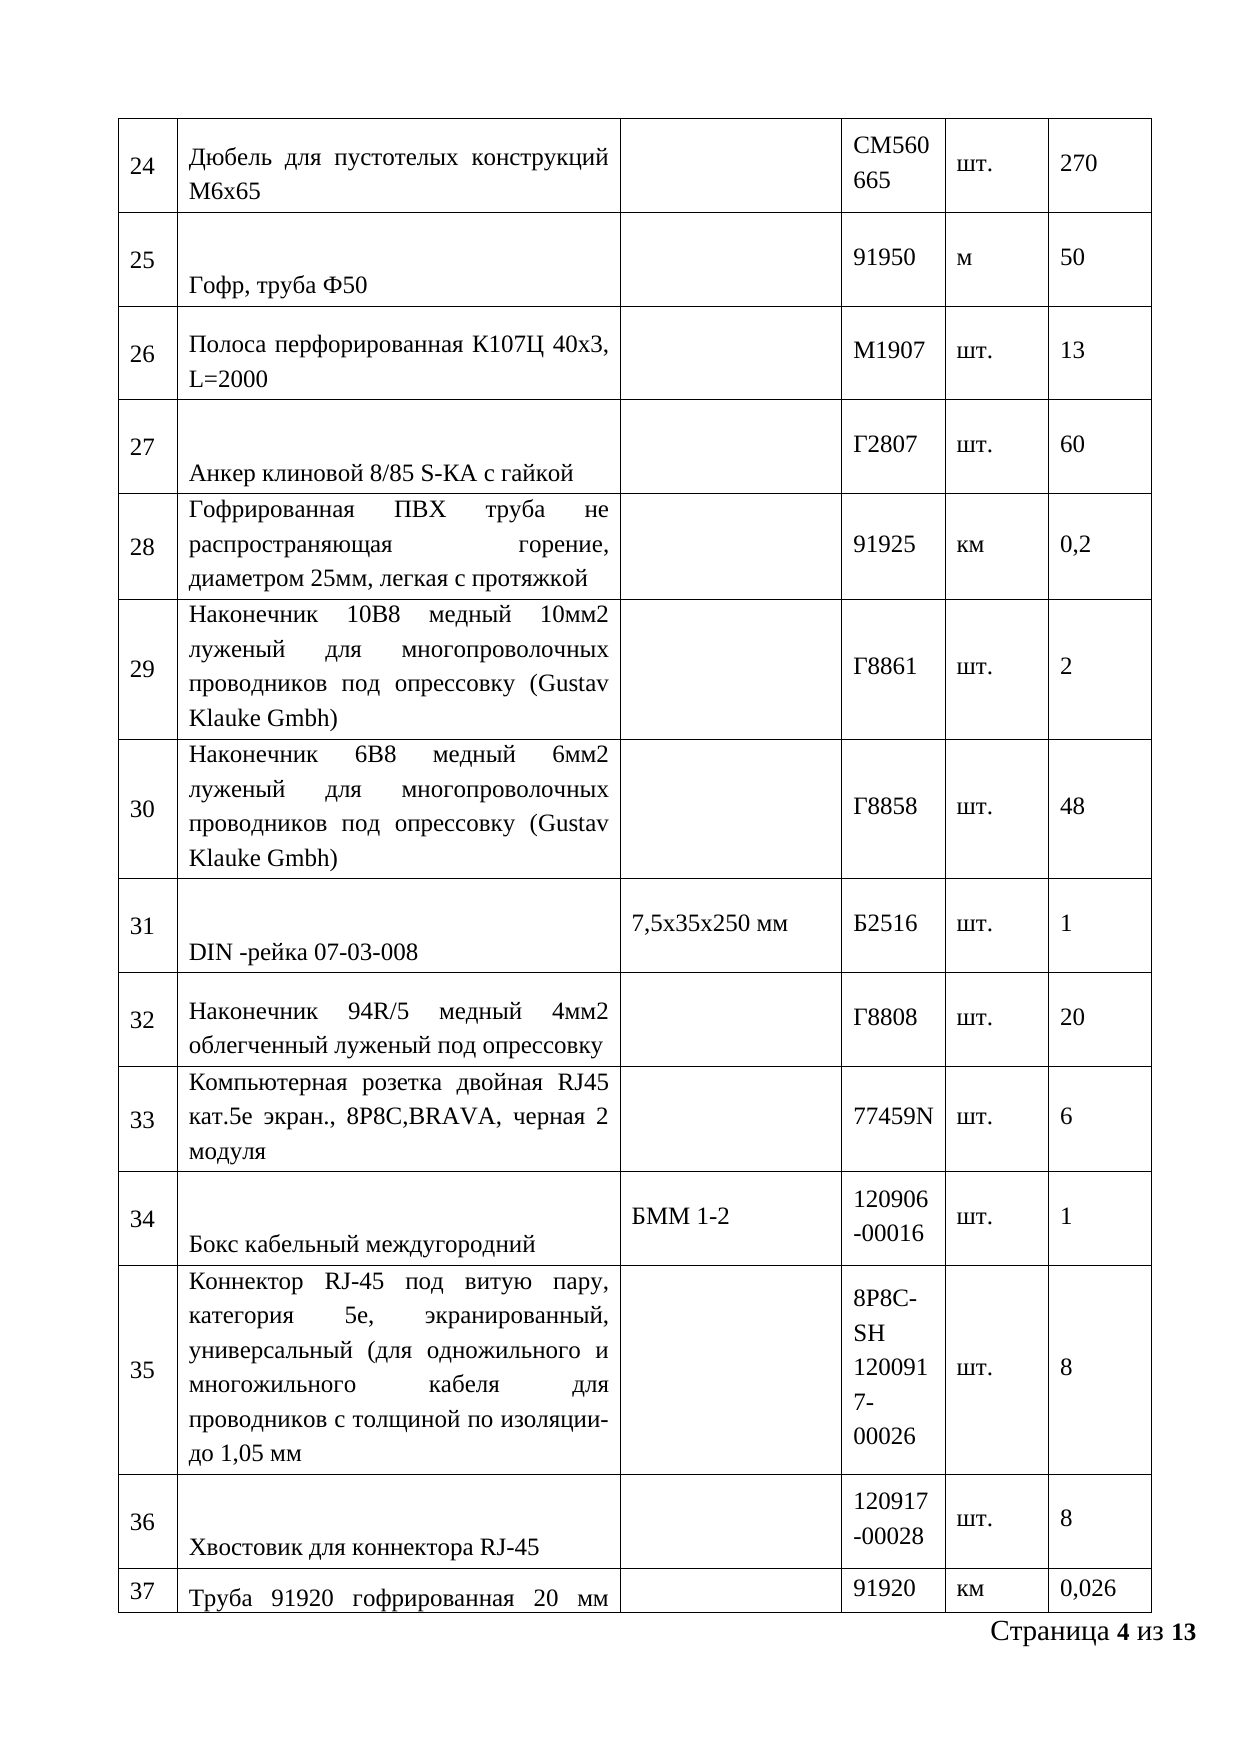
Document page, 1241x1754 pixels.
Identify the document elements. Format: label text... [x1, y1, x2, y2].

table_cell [178, 1569, 620, 1612]
table_cell 24 [119, 119, 177, 212]
table_cell 32 [119, 973, 177, 1066]
table_cell Гофрированная ПВХ труба не распространяющая горение, диаметром 25мм, легкая с протяжкой [178, 494, 620, 598]
table_cell шт. [946, 879, 1048, 972]
table_cell Дюбель для пустотелых конструкций М6х65 [178, 119, 620, 212]
table_cell км [946, 494, 1048, 598]
table_cell 0,026 [1049, 1569, 1151, 1612]
table_cell 29 [119, 600, 177, 738]
table_cell 270 [1049, 119, 1151, 212]
table_cell 91925 [842, 494, 945, 598]
table_cell М1907 [842, 307, 945, 399]
table_cell 60 [1049, 400, 1151, 493]
table_cell шт. [946, 119, 1048, 212]
table_cell 36 [119, 1475, 177, 1568]
table_cell 1 [1049, 1172, 1151, 1265]
table_cell [621, 1266, 841, 1474]
table_cell 20 [1049, 973, 1151, 1066]
table_cell шт. [946, 1172, 1048, 1265]
table_cell [621, 740, 841, 878]
table_cell Полоса перфорированная К107Ц 40x3, L=2000 [178, 307, 620, 399]
table_cell 48 [1049, 740, 1151, 878]
table_cell [621, 213, 841, 306]
table_cell Компьютерная розетка двойная RJ45 кат.5е экран., 8Р8С,BRAVA, черная 2 модуля [178, 1067, 620, 1171]
table_cell Наконечник 10В8 медный 10мм2 луженый для многопроволочных проводников под опрессовку (Gustav Klauke Gmbh) [178, 600, 620, 738]
table_cell 91950 [842, 213, 945, 306]
table_cell [621, 119, 841, 212]
table_cell Г8861 [842, 600, 945, 738]
table_cell [621, 600, 841, 738]
table_cell [621, 1569, 841, 1612]
table_cell 50 [1049, 213, 1151, 306]
table_cell 13 [1049, 307, 1151, 399]
table_cell Гофр, труба Ф50 [178, 213, 620, 306]
table_cell шт. [946, 740, 1048, 878]
table_cell Г8858 [842, 740, 945, 878]
table_cell 91920 [842, 1569, 945, 1612]
table_cell Г8808 [842, 973, 945, 1066]
table_cell Хвостовик для коннектора RJ-45 [178, 1475, 620, 1568]
table_cell 2 [1049, 600, 1151, 738]
table_cell 7,5х35х250 мм [621, 879, 841, 972]
table_cell 37 [119, 1569, 177, 1612]
table_cell 77459N [842, 1067, 945, 1171]
table_cell шт. [946, 600, 1048, 738]
table_cell 8Р8С-SH 1200917-00026 [842, 1266, 945, 1474]
table_cell [621, 973, 841, 1066]
table_cell 25 [119, 213, 177, 306]
table_cell 27 [119, 400, 177, 493]
table_cell шт. [946, 1266, 1048, 1474]
table_cell Наконечник 6В8 медный 6мм2 луженый для многопроволочных проводников под опрессовку (Gustav Klauke Gmbh) [178, 740, 620, 878]
table_cell [621, 400, 841, 493]
table_cell [621, 1067, 841, 1171]
table_cell Г2807 [842, 400, 945, 493]
table_cell 1 [1049, 879, 1151, 972]
table_cell 0,2 [1049, 494, 1151, 598]
table_cell шт. [946, 400, 1048, 493]
table_cell шт. [946, 973, 1048, 1066]
table_cell 34 [119, 1172, 177, 1265]
table_cell шт. [946, 1475, 1048, 1568]
table_cell 30 [119, 740, 177, 878]
table_cell 120906-00016 [842, 1172, 945, 1265]
table_cell 28 [119, 494, 177, 598]
table_cell км [946, 1569, 1048, 1612]
table_cell 8 [1049, 1475, 1151, 1568]
table_cell Коннектор RJ-45 под витую пару, категория 5е, экранированный, универсальный (для одножильного и многожильного кабеля для проводников с толщиной по изоляции- до 1,05 мм [178, 1266, 620, 1474]
table_cell Анкер клиновой 8/85 S-КА с гайкой [178, 400, 620, 493]
table_cell [621, 307, 841, 399]
table_cell 35 [119, 1266, 177, 1474]
table_cell 26 [119, 307, 177, 399]
table_cell DIN -рейка 07-03-008 [178, 879, 620, 972]
table_cell 8 [1049, 1266, 1151, 1474]
table_cell БММ 1-2 [621, 1172, 841, 1265]
table_cell [621, 494, 841, 598]
table_cell Бокс кабельный междугородний [178, 1172, 620, 1265]
table_cell 31 [119, 879, 177, 972]
table_cell [621, 1475, 841, 1568]
table_cell 6 [1049, 1067, 1151, 1171]
table_cell Б2516 [842, 879, 945, 972]
table_cell 120917-00028 [842, 1475, 945, 1568]
table_cell Наконечник 94R/5 медный 4мм2 облегченный луженый под опрессовку [178, 973, 620, 1066]
table_cell м [946, 213, 1048, 306]
table_cell шт. [946, 1067, 1048, 1171]
table_cell шт. [946, 307, 1048, 399]
table_cell 33 [119, 1067, 177, 1171]
table_cell СМ560665 [842, 119, 945, 212]
